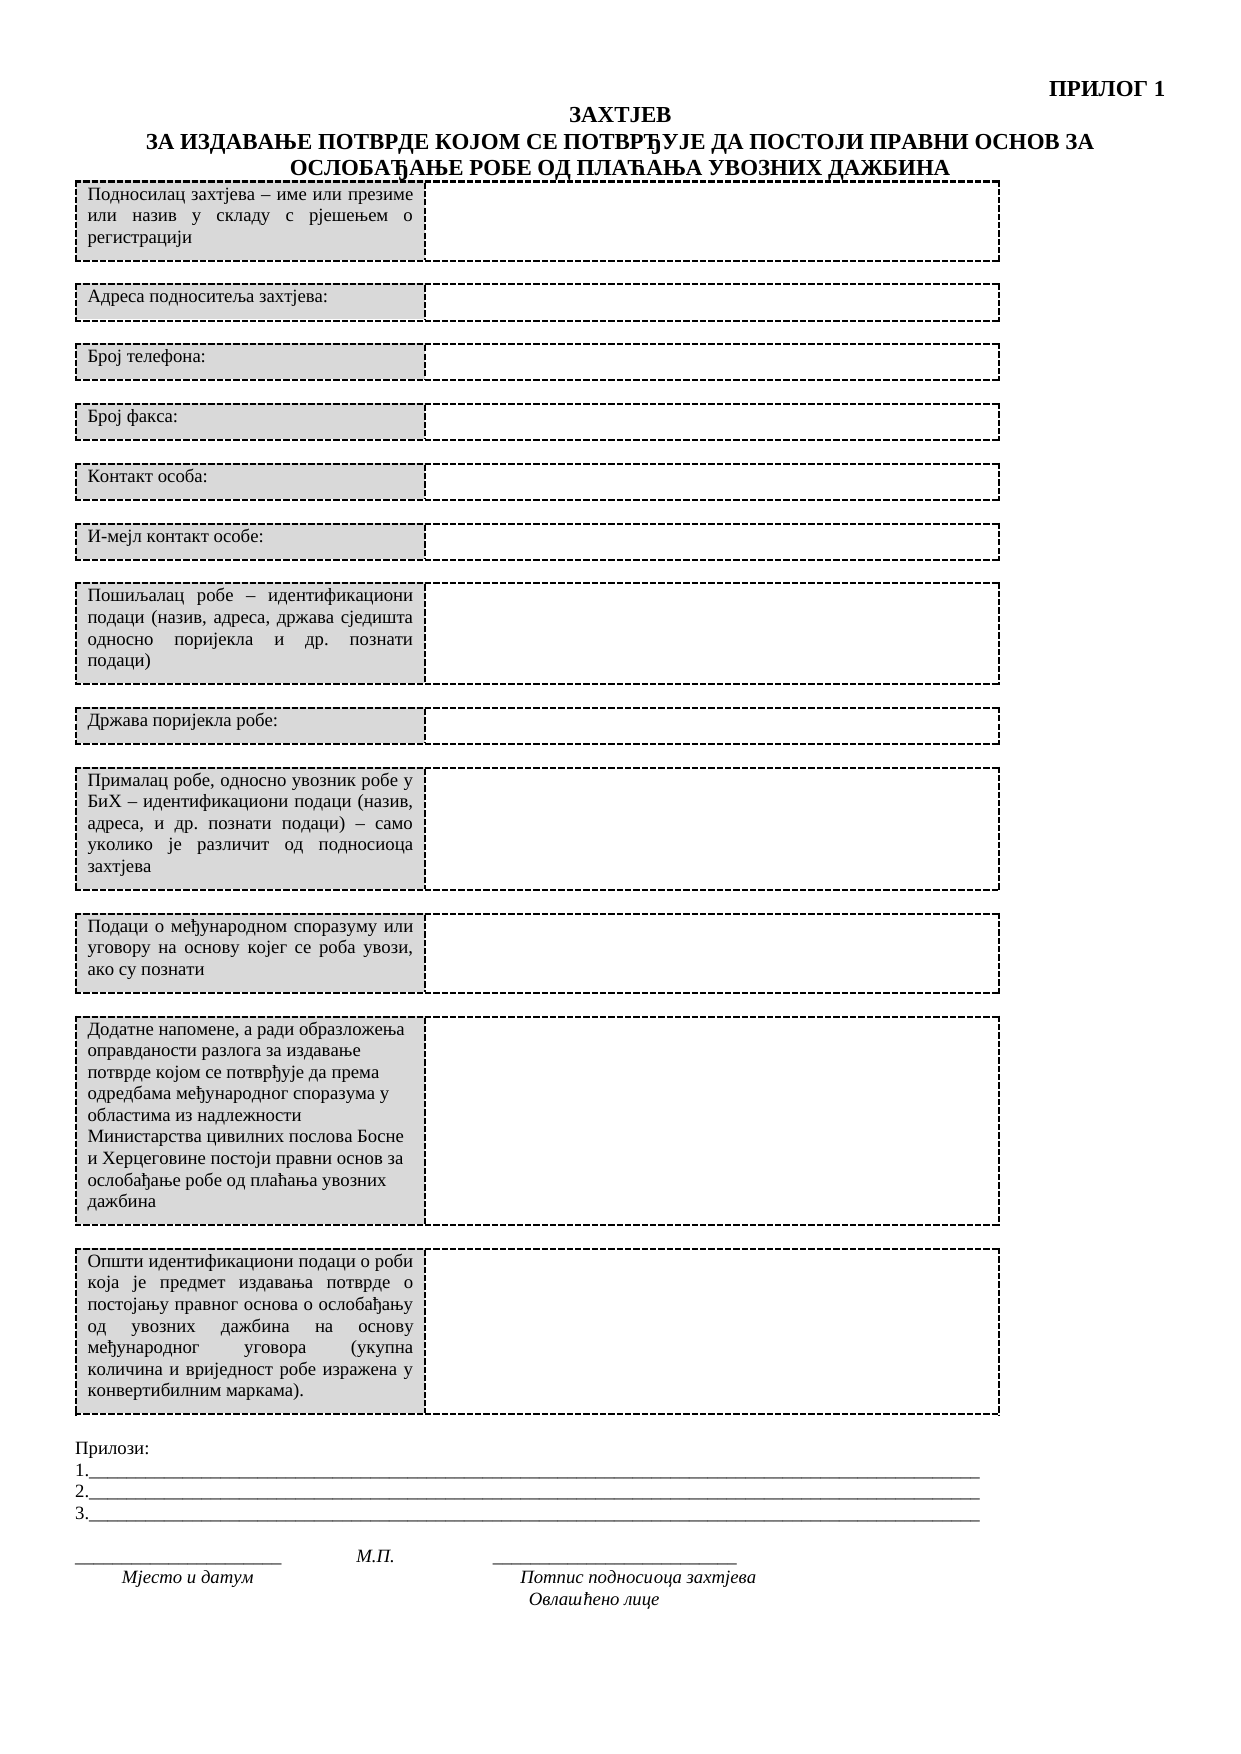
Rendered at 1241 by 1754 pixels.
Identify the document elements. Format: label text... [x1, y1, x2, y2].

table_header Држава поријекла робе: [76, 707, 425, 743]
table_header [425, 180, 998, 260]
table_header Прималац робе, односно увозник робе у БиХ – идентификациони подаци (назив, адреса, и др. познати подаци) – само уколико је различит од подносиоца захтјева [76, 767, 425, 889]
text 1._______________________________________________________________________________________________ [75, 1458, 1165, 1480]
table_header [425, 1248, 998, 1413]
table_header Број факса: [76, 403, 425, 439]
text ПРИЛОГ 1 [75, 75, 1165, 101]
text ______________________ М.П. __________________________ [75, 1545, 1165, 1566]
table_header [425, 767, 998, 889]
table_header И-мејл контакт особе: [76, 523, 425, 559]
text Прилози: [75, 1437, 1165, 1458]
table_header [425, 403, 998, 439]
table_header [425, 343, 998, 379]
table_header [425, 1016, 998, 1224]
table_header Подносилац захтјева – име или презиме или назив у складу с рјешењем о регистрацији [76, 180, 425, 260]
table_header [425, 523, 998, 559]
text ЗА ИЗДАВАЊЕ ПОТВРДЕ КОЈОМ СЕ ПОТВРЂУЈЕ ДА ПОСТОЈИ ПРАВНИ ОСНОВ ЗА ОСЛОБАЂАЊЕ РОБЕ ОД ПЛАЋАЊА УВОЗНИХ ДАЖБИНА [75, 128, 1165, 180]
table_header Број телефона: [76, 343, 425, 379]
table_header Подаци о међународном споразуму или уговору на основу којег се роба увози, ако су познати [76, 913, 425, 992]
table_header [425, 707, 998, 743]
table_header Адреса подноситеља захтјева: [76, 283, 425, 319]
table_header [425, 913, 998, 992]
text 2._______________________________________________________________________________________________ [75, 1480, 1165, 1502]
table_header Додатне напомене, а ради образложења оправданости разлога за издавање потврде којом се потврђује да према одредбама међународног споразума у областима из надлежности Министарства цивилних послова Босне и Херцеговине постоји правни основ за ослобађање робе од плаћања увозних дажбина [76, 1016, 425, 1224]
table_header [425, 283, 998, 319]
table_header [425, 582, 998, 683]
text Овлашћено лице [75, 1588, 1165, 1609]
table_header Општи идентификациони подаци о роби која је предмет издавања потврде о постојању правног основа о ослобађању од увозних дажбина на основу међународног уговора (укупна количина и вриједност робе изражена у конвертибилним маркама). [76, 1248, 425, 1413]
text 3._______________________________________________________________________________________________ [75, 1502, 1165, 1523]
text ЗАХТЈЕВ [75, 101, 1165, 128]
table_header [425, 463, 998, 499]
table_header Контакт особа: [76, 463, 425, 499]
text Мјесто и датум Потпис подносиоца захтјева [75, 1566, 1165, 1588]
table_header Пошиљалац робе – идентификациони подаци (назив, адреса, држава сједишта односно поријекла и др. познати подаци) [76, 582, 425, 683]
